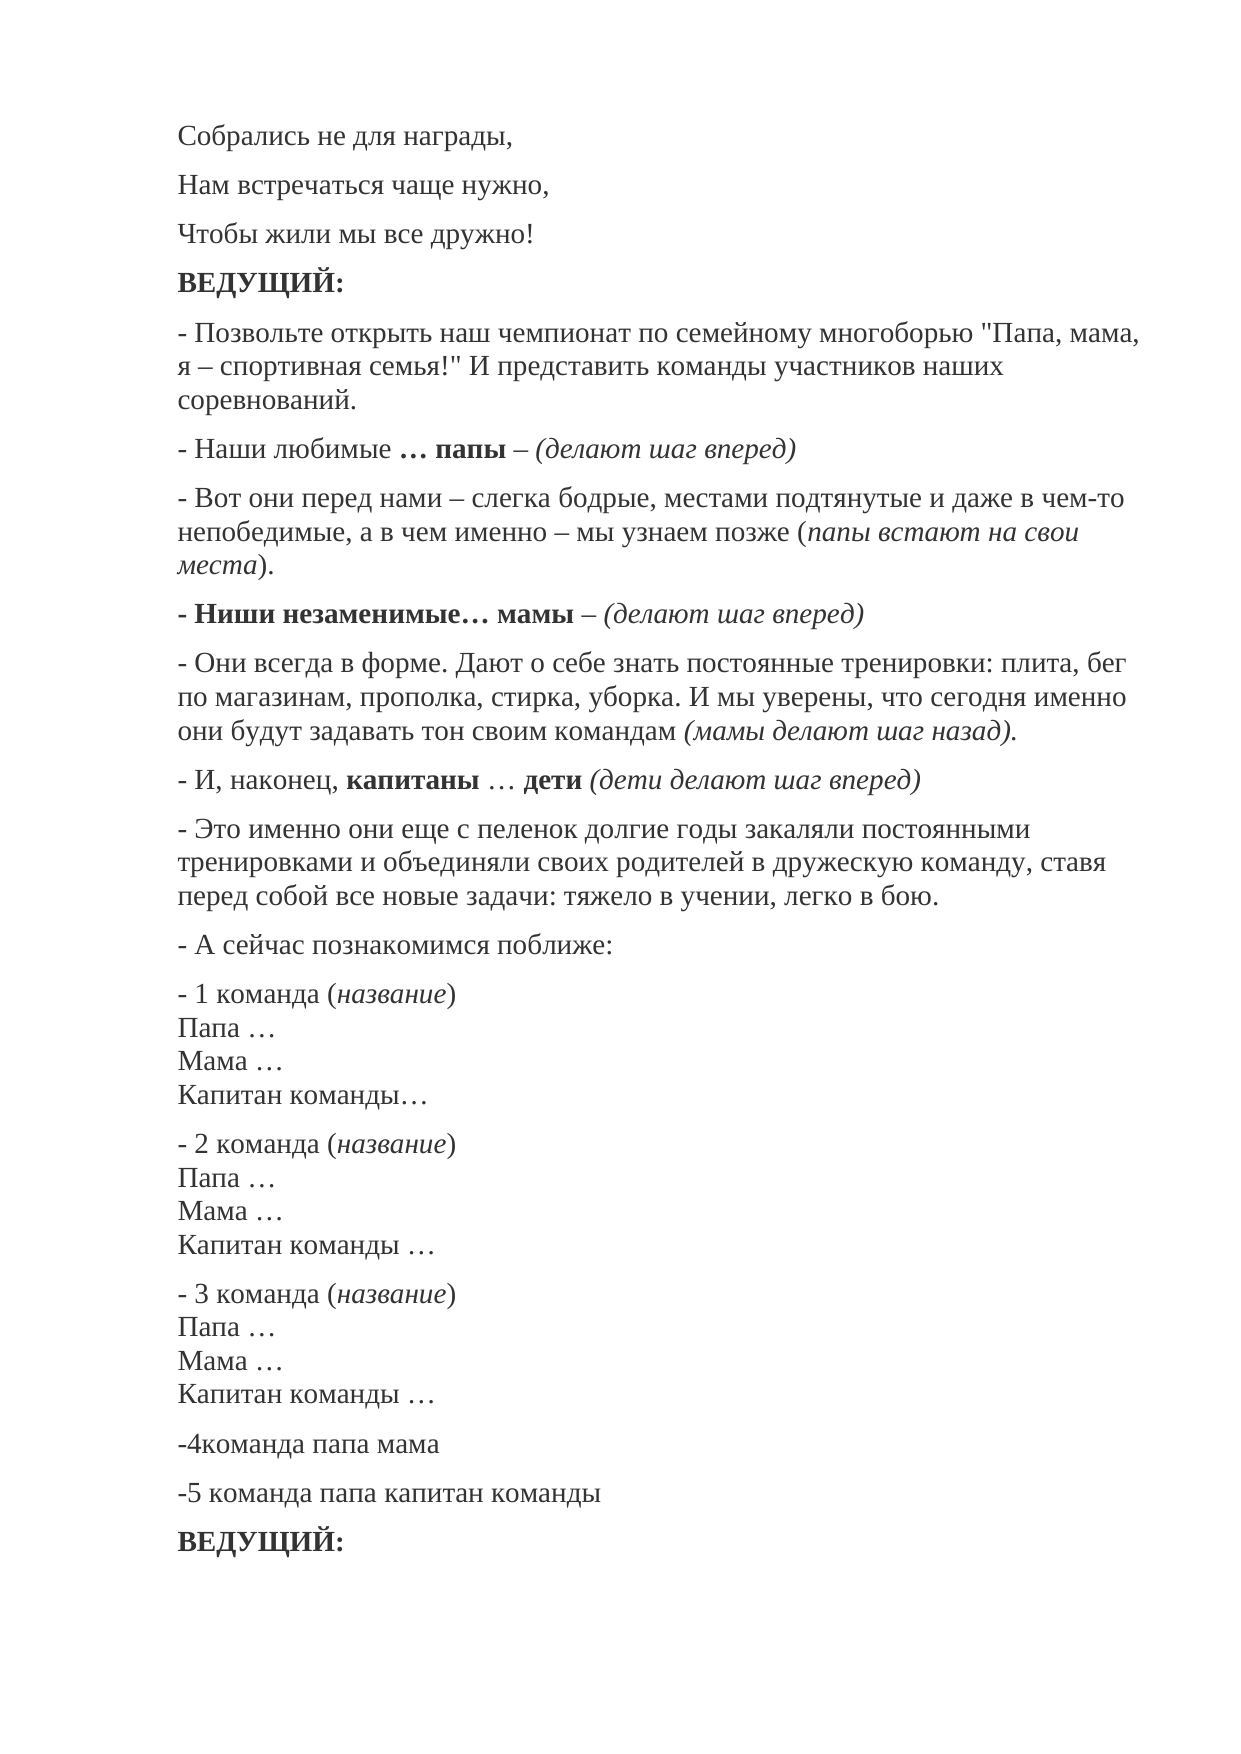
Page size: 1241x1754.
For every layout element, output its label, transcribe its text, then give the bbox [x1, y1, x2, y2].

text Собрались не для награды, [177, 118, 1152, 152]
text -4команда папа мама [177, 1426, 1152, 1459]
text Нам встречаться чаще нужно, [177, 167, 1152, 201]
text ВЕДУЩИЙ: [177, 1524, 1152, 1558]
text - Это именно они еще с пеленок долгие годы закаляли постоянными тренировками и объединяли своих родителей в дружескую команду, ставя перед собой все новые задачи: тяжело в учении, легко в бою. [177, 811, 1152, 912]
text - Они всегда в форме. Дают о себе знать постоянные тренировки: плита, бег по магазинам, прополка, стирка, уборка. И мы уверены, что сегодня именно они будут задавать тон своим командам (мамы делают шаг назад). [177, 646, 1152, 746]
text - Ниши незаменимые… мамы – (делают шаг вперед) [177, 596, 1152, 630]
text -5 команда папа капитан команды [177, 1475, 1152, 1508]
text - Наши любимые … папы – (делают шаг вперед) [177, 431, 1152, 464]
text - 2 команда (название) Папа … Мама … Капитан команды … [177, 1126, 1152, 1260]
text ВЕДУЩИЙ: [177, 266, 1152, 299]
text - И, наконец, капитаны … дети (дети делают шаг вперед) [177, 762, 1152, 795]
text - Вот они перед нами – слегка бодрые, местами подтянутые и даже в чем-то непобедимые, а в чем именно – мы узнаем позже (папы встают на свои места). [177, 480, 1152, 581]
text Чтобы жили мы все дружно! [177, 216, 1152, 250]
text - 3 команда (название) Папа … Мама … Капитан команды … [177, 1276, 1152, 1410]
text - 1 команда (название) Папа … Мама … Капитан команды… [177, 976, 1152, 1111]
text - Позвольте открыть наш чемпионат по семейному многоборью "Папа, мама, я – спортивная семья!" И представить команды участников наших соревнований. [177, 315, 1152, 415]
text - А сейчас познакомимся поближе: [177, 927, 1152, 961]
